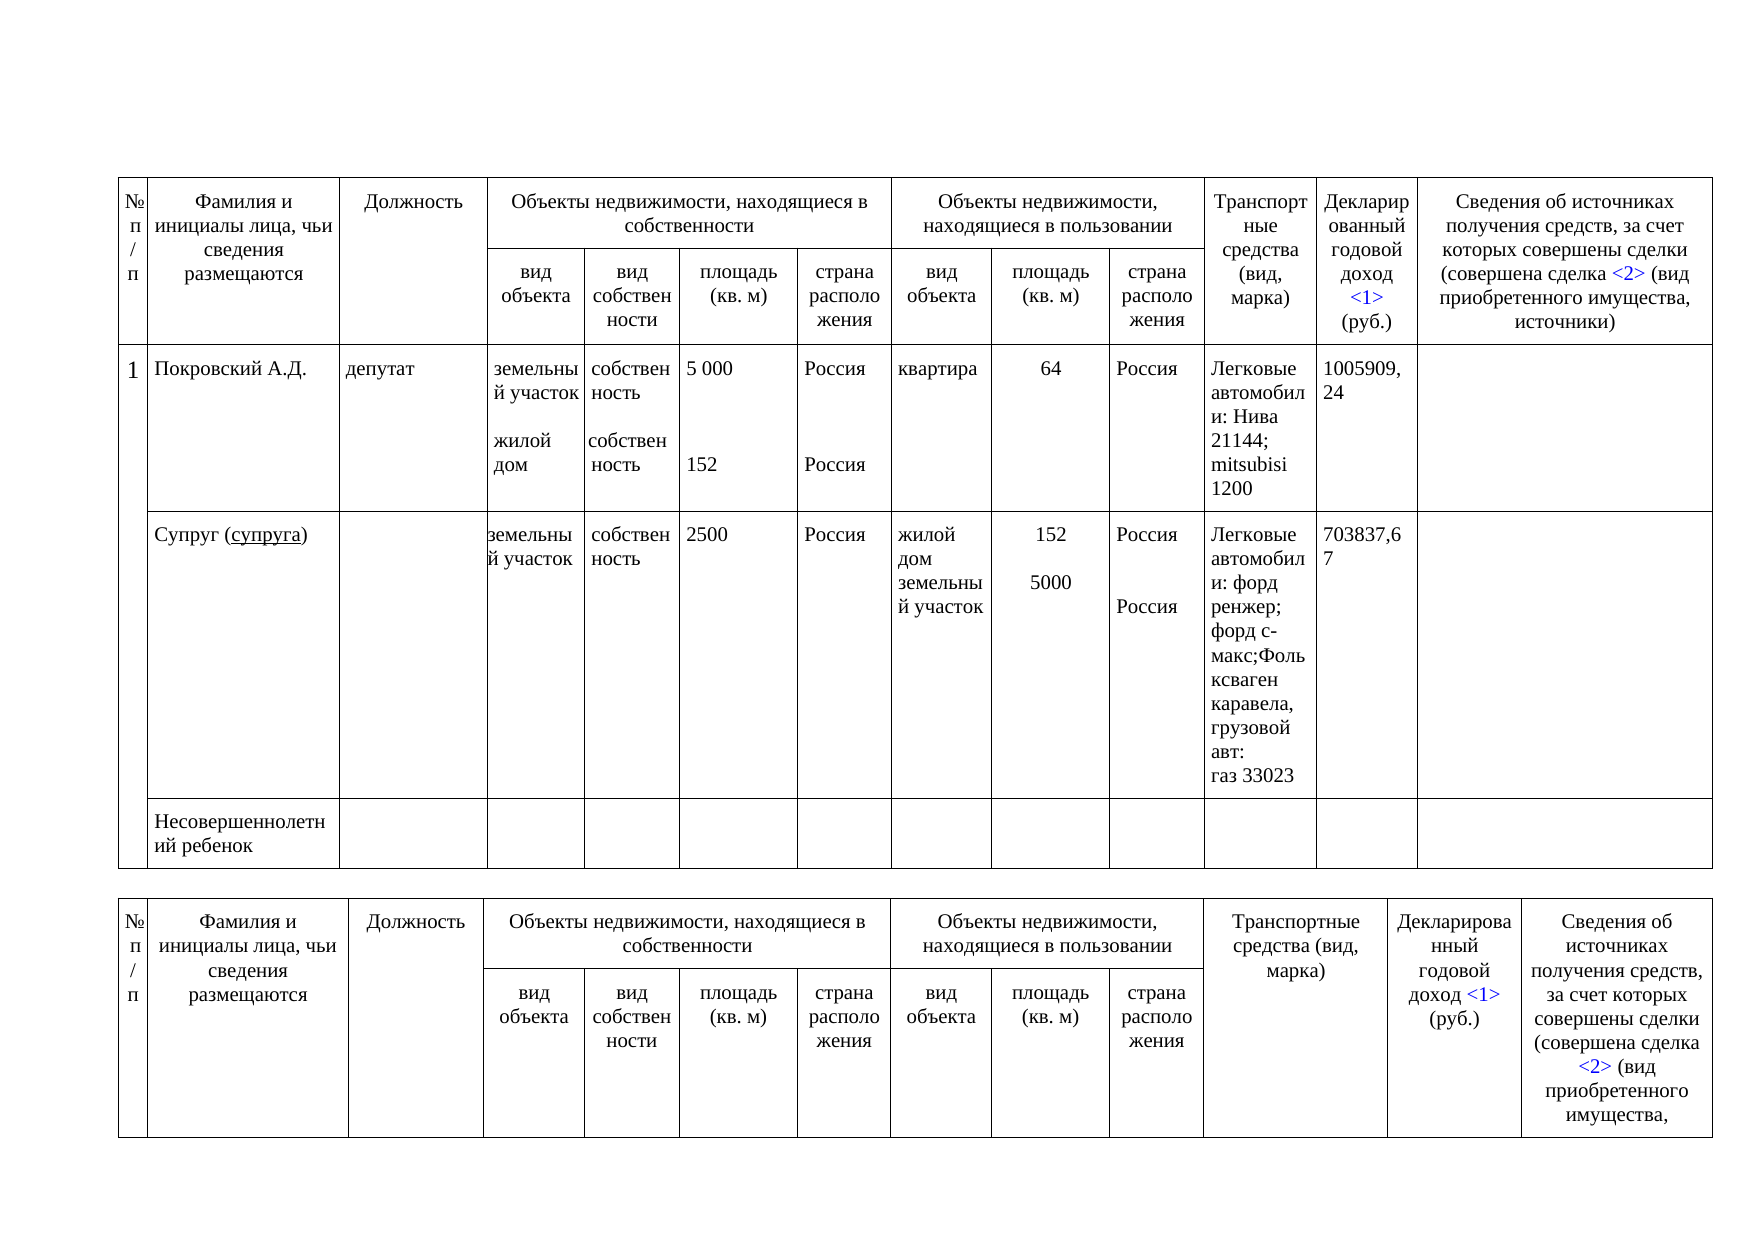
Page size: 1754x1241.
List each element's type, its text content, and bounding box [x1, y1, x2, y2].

table_cell [488, 799, 584, 868]
table_cell площадь (кв. м) [992, 249, 1109, 344]
table_cell Россия [798, 512, 891, 797]
table_cell земельный участок [488, 512, 584, 797]
table_cell [1205, 799, 1316, 868]
table_cell 5 000 152 [680, 345, 797, 511]
table_header № п/п [119, 178, 147, 344]
table_cell [798, 799, 891, 868]
table_header Объекты недвижимости, находящиеся в пользовании [891, 899, 1203, 968]
table_cell [1418, 345, 1712, 511]
table_header Транспортные средства (вид, марка) [1204, 899, 1387, 1137]
table_cell вид объекта [892, 249, 991, 344]
table_cell [340, 512, 487, 797]
table_cell страна расположения [1110, 249, 1204, 344]
table_cell Супруг (супруга) [148, 512, 339, 797]
table_header Транспортные средства (вид, марка) [1205, 178, 1316, 344]
table_cell 1005909,24 [1317, 345, 1417, 511]
table_cell страна расположения [1110, 969, 1203, 1137]
table_cell [1317, 799, 1417, 868]
table_header Декларированный годовой доход <1> (руб.) [1388, 899, 1521, 1137]
table_cell площадь (кв. м) [680, 249, 797, 344]
table_cell собственность [585, 512, 679, 797]
table_cell 2500 [680, 512, 797, 797]
table_cell 64 [992, 345, 1109, 511]
table_header Фамилия и инициалы лица, чьи сведения размещаются [148, 899, 348, 1137]
table_cell Покровский А.Д. [148, 345, 339, 511]
table_cell страна расположения [798, 249, 891, 344]
table_cell [1110, 799, 1204, 868]
table_header № п/п [119, 899, 147, 1137]
table_cell вид объекта [488, 249, 584, 344]
table_cell 703837,67 [1317, 512, 1417, 797]
table_cell [680, 799, 797, 868]
table_cell 152 5000 [992, 512, 1109, 797]
table_header Должность [340, 178, 487, 344]
table_header Объекты недвижимости, находящиеся в собственности [484, 899, 890, 968]
table_header Сведения об источниках получения средств, за счет которых совершены сделки (совершена сделка <2> (вид приобретенного имущества, источники) [1522, 899, 1712, 1137]
table_cell [992, 799, 1109, 868]
table_cell [585, 799, 679, 868]
table_cell Легковые автомобили: Нива 21144; mitsubisi 1200 [1205, 345, 1316, 511]
table_cell площадь (кв. м) [680, 969, 797, 1137]
table_cell собственность собственность [585, 345, 679, 511]
table_header Сведения об источниках получения средств, за счет которых совершены сделки (совершена сделка <2> (вид приобретенного имущества, источники) [1418, 178, 1712, 344]
table_cell Россия [1110, 345, 1204, 511]
table_cell Несовершеннолетний ребенок [148, 799, 339, 868]
table_cell Легковые автомобили: форд ренжер; форд с-макс;Фольксваген каравела, грузовой авт: газ 33023 [1205, 512, 1316, 797]
table_cell земельный участок жилой дом [488, 345, 584, 511]
table_cell [892, 799, 991, 868]
table_cell вид собственности [585, 249, 679, 344]
table_cell 1 [119, 345, 147, 868]
table_cell депутат [340, 345, 487, 511]
table_cell вид объекта [891, 969, 991, 1137]
table_header Объекты недвижимости, находящиеся в пользовании [892, 178, 1204, 248]
table_cell жилой дом земельный участок [892, 512, 991, 797]
table_cell Россия Россия [1110, 512, 1204, 797]
table_header Объекты недвижимости, находящиеся в собственности [488, 178, 891, 248]
table_cell вид объекта [484, 969, 584, 1137]
table_cell [1418, 512, 1712, 797]
table_cell квартира [892, 345, 991, 511]
table_cell [1418, 799, 1712, 868]
table_header Декларированный годовой доход <1> (руб.) [1317, 178, 1417, 344]
table_cell площадь (кв. м) [992, 969, 1109, 1137]
table_header Фамилия и инициалы лица, чьи сведения размещаются [148, 178, 339, 344]
table_cell [340, 799, 487, 868]
table_cell вид собственности [585, 969, 679, 1137]
table_cell страна расположения [798, 969, 890, 1137]
table_header Должность [349, 899, 483, 1137]
table_cell Россия Россия [798, 345, 891, 511]
